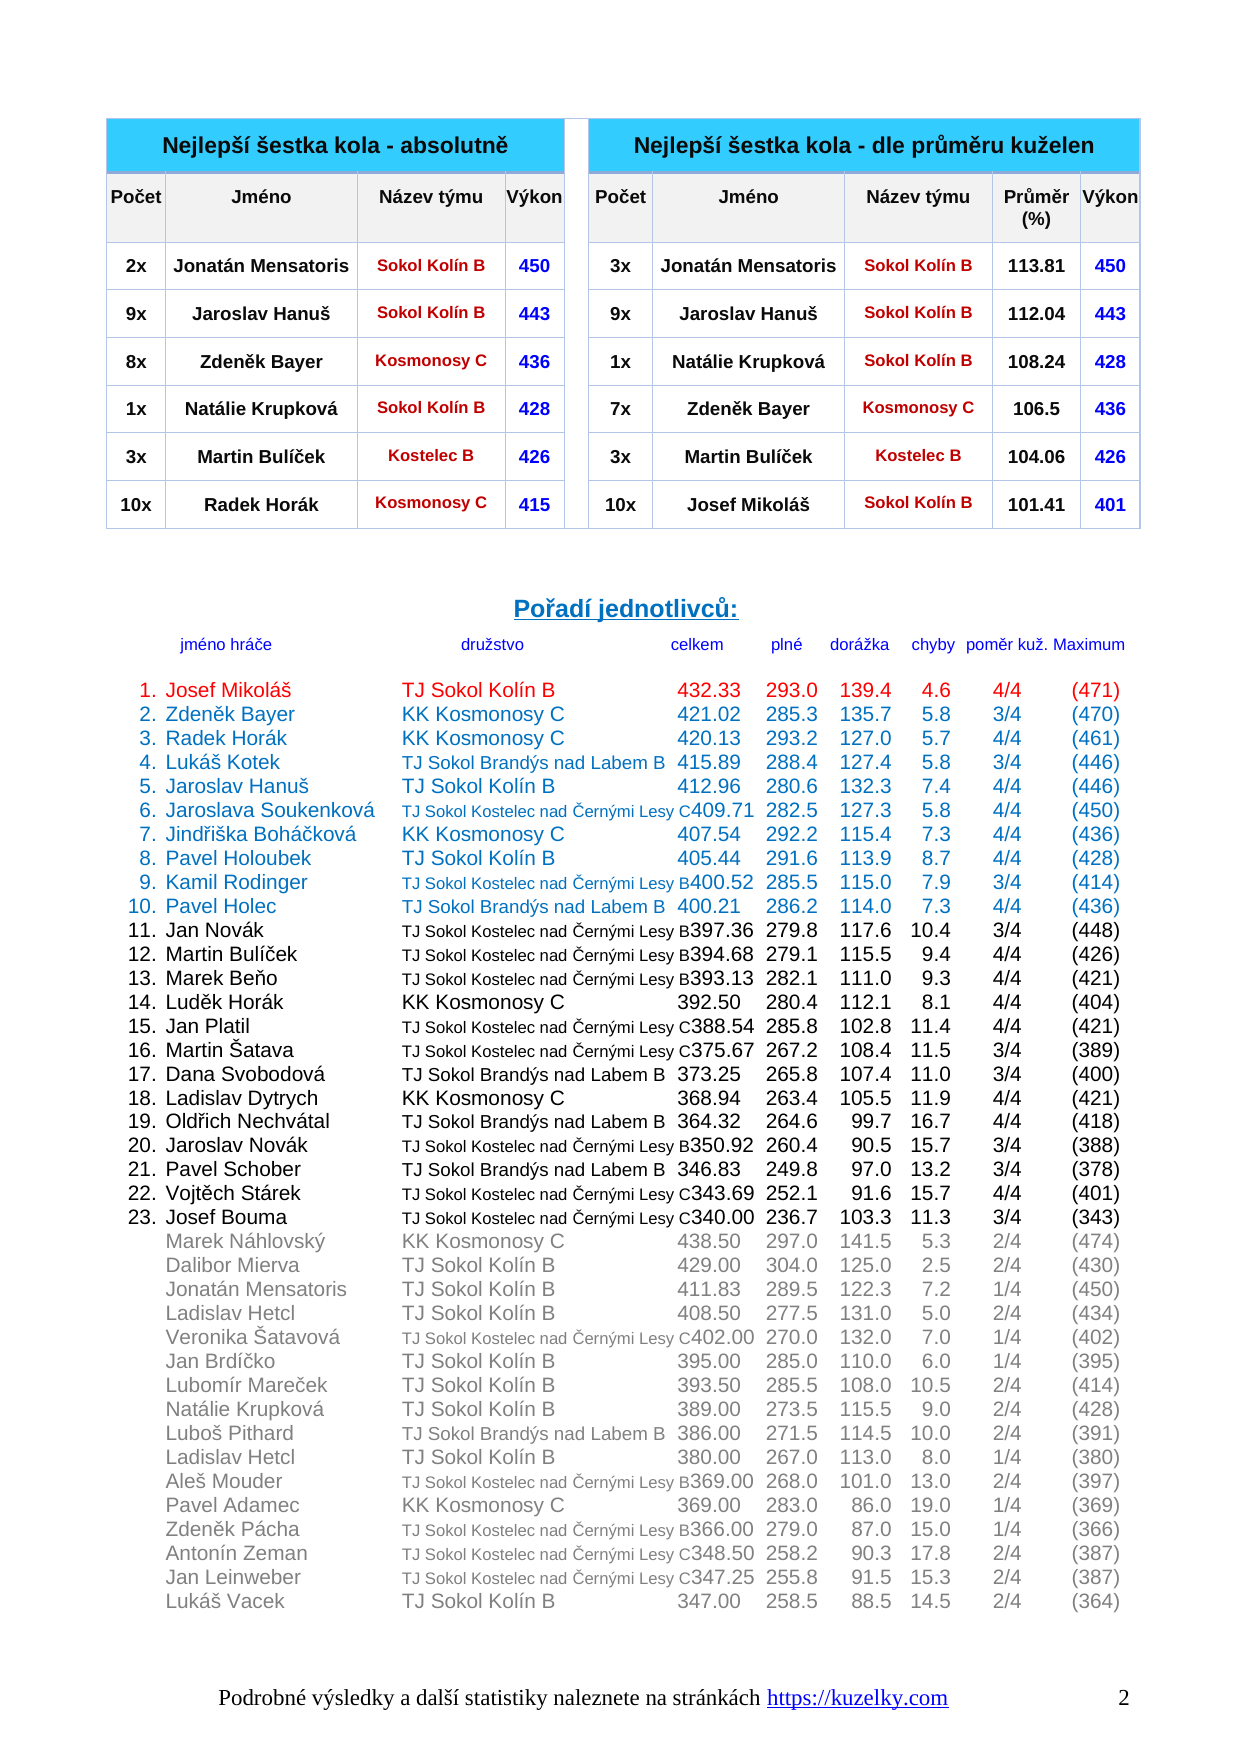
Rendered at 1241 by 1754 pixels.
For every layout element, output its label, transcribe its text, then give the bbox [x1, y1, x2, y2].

table_cell Jméno [653, 174, 844, 242]
table_cell Sokol Kolín B [358, 243, 505, 289]
text Antonín Zeman TJ Sokol Kostelec nad Černými Lesy C 348.50 258.2 90.3 17.8 2/4 (387) [106, 1541, 1134, 1564]
table_cell 428 [506, 386, 564, 432]
table_cell Kostelec B [845, 433, 992, 480]
table_cell 10x [107, 481, 165, 527]
text Dalibor Mierva TJ Sokol Kolín B 429.00 304.0 125.0 2.5 2/4 (430) [106, 1253, 1134, 1277]
text Lukáš Vacek TJ Sokol Kolín B 347.00 258.5 88.5 14.5 2/4 (364) [106, 1588, 1134, 1612]
text Ladislav Hetcl TJ Sokol Kolín B 380.00 267.0 113.0 8.0 1/4 (380) [106, 1445, 1134, 1469]
table_cell 3x [107, 433, 165, 480]
table_cell 443 [506, 290, 564, 337]
table_cell 415 [506, 481, 564, 527]
table_cell Kosmonosy C [358, 338, 505, 384]
text 16. Martin Šatava TJ Sokol Kostelec nad Černými Lesy C 375.67 267.2 108.4 11.5 3/4 (389) [106, 1037, 1134, 1061]
text Pořadí jednotlivců: [106, 594, 1145, 622]
text 4. Lukáš Kotek TJ Sokol Brandýs nad Labem B 415.89 288.4 127.4 5.8 3/4 (446) [106, 750, 1134, 774]
text 15. Jan Platil TJ Sokol Kostelec nad Černými Lesy C 388.54 285.8 102.8 11.4 4/4 (421) [106, 1013, 1134, 1037]
text 18. Ladislav Dytrych KK Kosmonosy C 368.94 263.4 105.5 11.9 4/4 (421) [106, 1085, 1134, 1109]
table_cell 106.5 [993, 386, 1080, 432]
table_cell 113.81 [993, 243, 1080, 289]
table_cell 3x [589, 433, 652, 480]
table_cell 7x [589, 386, 652, 432]
text 20. Jaroslav Novák TJ Sokol Kostelec nad Černými Lesy B 350.92 260.4 90.5 15.7 3/4 (388) [106, 1133, 1134, 1157]
text Jonatán Mensatoris TJ Sokol Kolín B 411.83 289.5 122.3 7.2 1/4 (450) [106, 1277, 1134, 1301]
text Natálie Krupková TJ Sokol Kolín B 389.00 273.5 115.5 9.0 2/4 (428) [106, 1397, 1134, 1421]
table_cell 9x [589, 290, 652, 337]
table_cell Jaroslav Hanuš [166, 290, 357, 337]
table_cell Počet [589, 174, 652, 242]
text Jan Leinweber TJ Sokol Kostelec nad Černými Lesy C 347.25 255.8 91.5 15.3 2/4 (387) [106, 1564, 1134, 1588]
table_header Nejlepší šestka kola - dle průměru kuželen [589, 119, 1139, 171]
table_cell 101.41 [993, 481, 1080, 527]
text Pavel Adamec KK Kosmonosy C 369.00 283.0 86.0 19.0 1/4 (369) [106, 1493, 1134, 1517]
table_cell Jaroslav Hanuš [653, 290, 844, 337]
text 13. Marek Beňo TJ Sokol Kostelec nad Černými Lesy B 393.13 282.1 111.0 9.3 4/4 (421) [106, 966, 1134, 989]
text 6. Jaroslava Soukenková TJ Sokol Kostelec nad Černými Lesy C 409.71 282.5 127.3 5.8 4/4 (450) [106, 798, 1134, 822]
table_cell Jonatán Mensatoris [653, 243, 844, 289]
table_cell 10x [589, 481, 652, 527]
text Zdeněk Pácha TJ Sokol Kostelec nad Černými Lesy B 366.00 279.0 87.0 15.0 1/4 (366) [106, 1517, 1134, 1541]
table_cell 426 [1081, 433, 1139, 480]
table_cell Název týmu [358, 174, 505, 242]
text 5. Jaroslav Hanuš TJ Sokol Kolín B 412.96 280.6 132.3 7.4 4/4 (446) [106, 774, 1134, 798]
table_cell Josef Mikoláš [653, 481, 844, 527]
table_cell 428 [1081, 338, 1139, 384]
table_header Nejlepší šestka kola - absolutně [107, 119, 564, 171]
text jméno hráče družstvo celkem plné dorážka chyby poměr kuž. Maximum [106, 635, 1134, 654]
table_cell Sokol Kolín B [845, 481, 992, 527]
text 1. Josef Mikoláš TJ Sokol Kolín B 432.33 293.0 139.4 4.6 4/4 (471) [106, 678, 1134, 702]
table_cell Počet [107, 174, 165, 242]
text 10. Pavel Holec TJ Sokol Brandýs nad Labem B 400.21 286.2 114.0 7.3 4/4 (436) [106, 894, 1134, 918]
table_cell Název týmu [845, 174, 992, 242]
text 2. Zdeněk Bayer KK Kosmonosy C 421.02 285.3 135.7 5.8 3/4 (470) [106, 702, 1134, 726]
table_cell Kostelec B [358, 433, 505, 480]
table_cell Jonatán Mensatoris [166, 243, 357, 289]
text 17. Dana Svobodová TJ Sokol Brandýs nad Labem B 373.25 265.8 107.4 11.0 3/4 (400) [106, 1061, 1134, 1085]
table_cell Kosmonosy C [358, 481, 505, 527]
table_cell Martin Bulíček [166, 433, 357, 480]
table_cell Průměr (%) [993, 174, 1080, 242]
text 3. Radek Horák KK Kosmonosy C 420.13 293.2 127.0 5.7 4/4 (461) [106, 726, 1134, 750]
table_cell Sokol Kolín B [845, 290, 992, 337]
table_cell 450 [1081, 243, 1139, 289]
table_cell 112.04 [993, 290, 1080, 337]
table_cell Martin Bulíček [653, 433, 844, 480]
table_cell Jméno [166, 174, 357, 242]
table_cell 1x [107, 386, 165, 432]
text Veronika Šatavová TJ Sokol Kostelec nad Černými Lesy C 402.00 270.0 132.0 7.0 1/4 (402) [106, 1325, 1134, 1349]
table_cell 2x [107, 243, 165, 289]
table_cell Výkon [506, 174, 564, 242]
table_cell Radek Horák [166, 481, 357, 527]
table_cell Natálie Krupková [653, 338, 844, 384]
table_cell Sokol Kolín B [845, 243, 992, 289]
text Aleš Mouder TJ Sokol Kostelec nad Černými Lesy B 369.00 268.0 101.0 13.0 2/4 (397) [106, 1469, 1134, 1493]
text Lubomír Mareček TJ Sokol Kolín B 393.50 285.5 108.0 10.5 2/4 (414) [106, 1373, 1134, 1397]
table_cell 436 [506, 338, 564, 384]
text Jan Brdíčko TJ Sokol Kolín B 395.00 285.0 110.0 6.0 1/4 (395) [106, 1349, 1134, 1373]
table_cell 104.06 [993, 433, 1080, 480]
table_cell Výkon [1081, 174, 1139, 242]
table_cell 3x [589, 243, 652, 289]
table_cell Zdeněk Bayer [166, 338, 357, 384]
table_cell Sokol Kolín B [358, 290, 505, 337]
table_cell Kosmonosy C [845, 386, 992, 432]
text 23. Josef Bouma TJ Sokol Kostelec nad Černými Lesy C 340.00 236.7 103.3 11.3 3/4 (343) [106, 1205, 1134, 1229]
text 14. Luděk Horák KK Kosmonosy C 392.50 280.4 112.1 8.1 4/4 (404) [106, 989, 1134, 1013]
table_cell 1x [589, 338, 652, 384]
text Luboš Pithard TJ Sokol Brandýs nad Labem B 386.00 271.5 114.5 10.0 2/4 (391) [106, 1421, 1134, 1445]
text 8. Pavel Holoubek TJ Sokol Kolín B 405.44 291.6 113.9 8.7 4/4 (428) [106, 846, 1134, 870]
text 21. Pavel Schober TJ Sokol Brandýs nad Labem B 346.83 249.8 97.0 13.2 3/4 (378) [106, 1157, 1134, 1181]
table_cell 9x [107, 290, 165, 337]
table_cell 436 [1081, 386, 1139, 432]
table_cell 8x [107, 338, 165, 384]
table_cell 426 [506, 433, 564, 480]
text 22. Vojtěch Stárek TJ Sokol Kostelec nad Černými Lesy C 343.69 252.1 91.6 15.7 4/4 (401) [106, 1181, 1134, 1205]
text 7. Jindřiška Boháčková KK Kosmonosy C 407.54 292.2 115.4 7.3 4/4 (436) [106, 822, 1134, 846]
table_cell 401 [1081, 481, 1139, 527]
text 12. Martin Bulíček TJ Sokol Kostelec nad Černými Lesy B 394.68 279.1 115.5 9.4 4/4 (426) [106, 942, 1134, 966]
text Marek Náhlovský KK Kosmonosy C 438.50 297.0 141.5 5.3 2/4 (474) [106, 1229, 1134, 1253]
text Ladislav Hetcl TJ Sokol Kolín B 408.50 277.5 131.0 5.0 2/4 (434) [106, 1301, 1134, 1325]
text 9. Kamil Rodinger TJ Sokol Kostelec nad Černými Lesy B 400.52 285.5 115.0 7.9 3/4 (414) [106, 870, 1134, 894]
table_cell Zdeněk Bayer [653, 386, 844, 432]
table_cell Sokol Kolín B [845, 338, 992, 384]
text 11. Jan Novák TJ Sokol Kostelec nad Černými Lesy B 397.36 279.8 117.6 10.4 3/4 (448) [106, 918, 1134, 942]
table_cell Sokol Kolín B [358, 386, 505, 432]
table_cell 450 [506, 243, 564, 289]
text 19. Oldřich Nechvátal TJ Sokol Brandýs nad Labem B 364.32 264.6 99.7 16.7 4/4 (418) [106, 1109, 1134, 1133]
table_header [565, 119, 588, 527]
table_cell 443 [1081, 290, 1139, 337]
table_cell Natálie Krupková [166, 386, 357, 432]
table_cell 108.24 [993, 338, 1080, 384]
